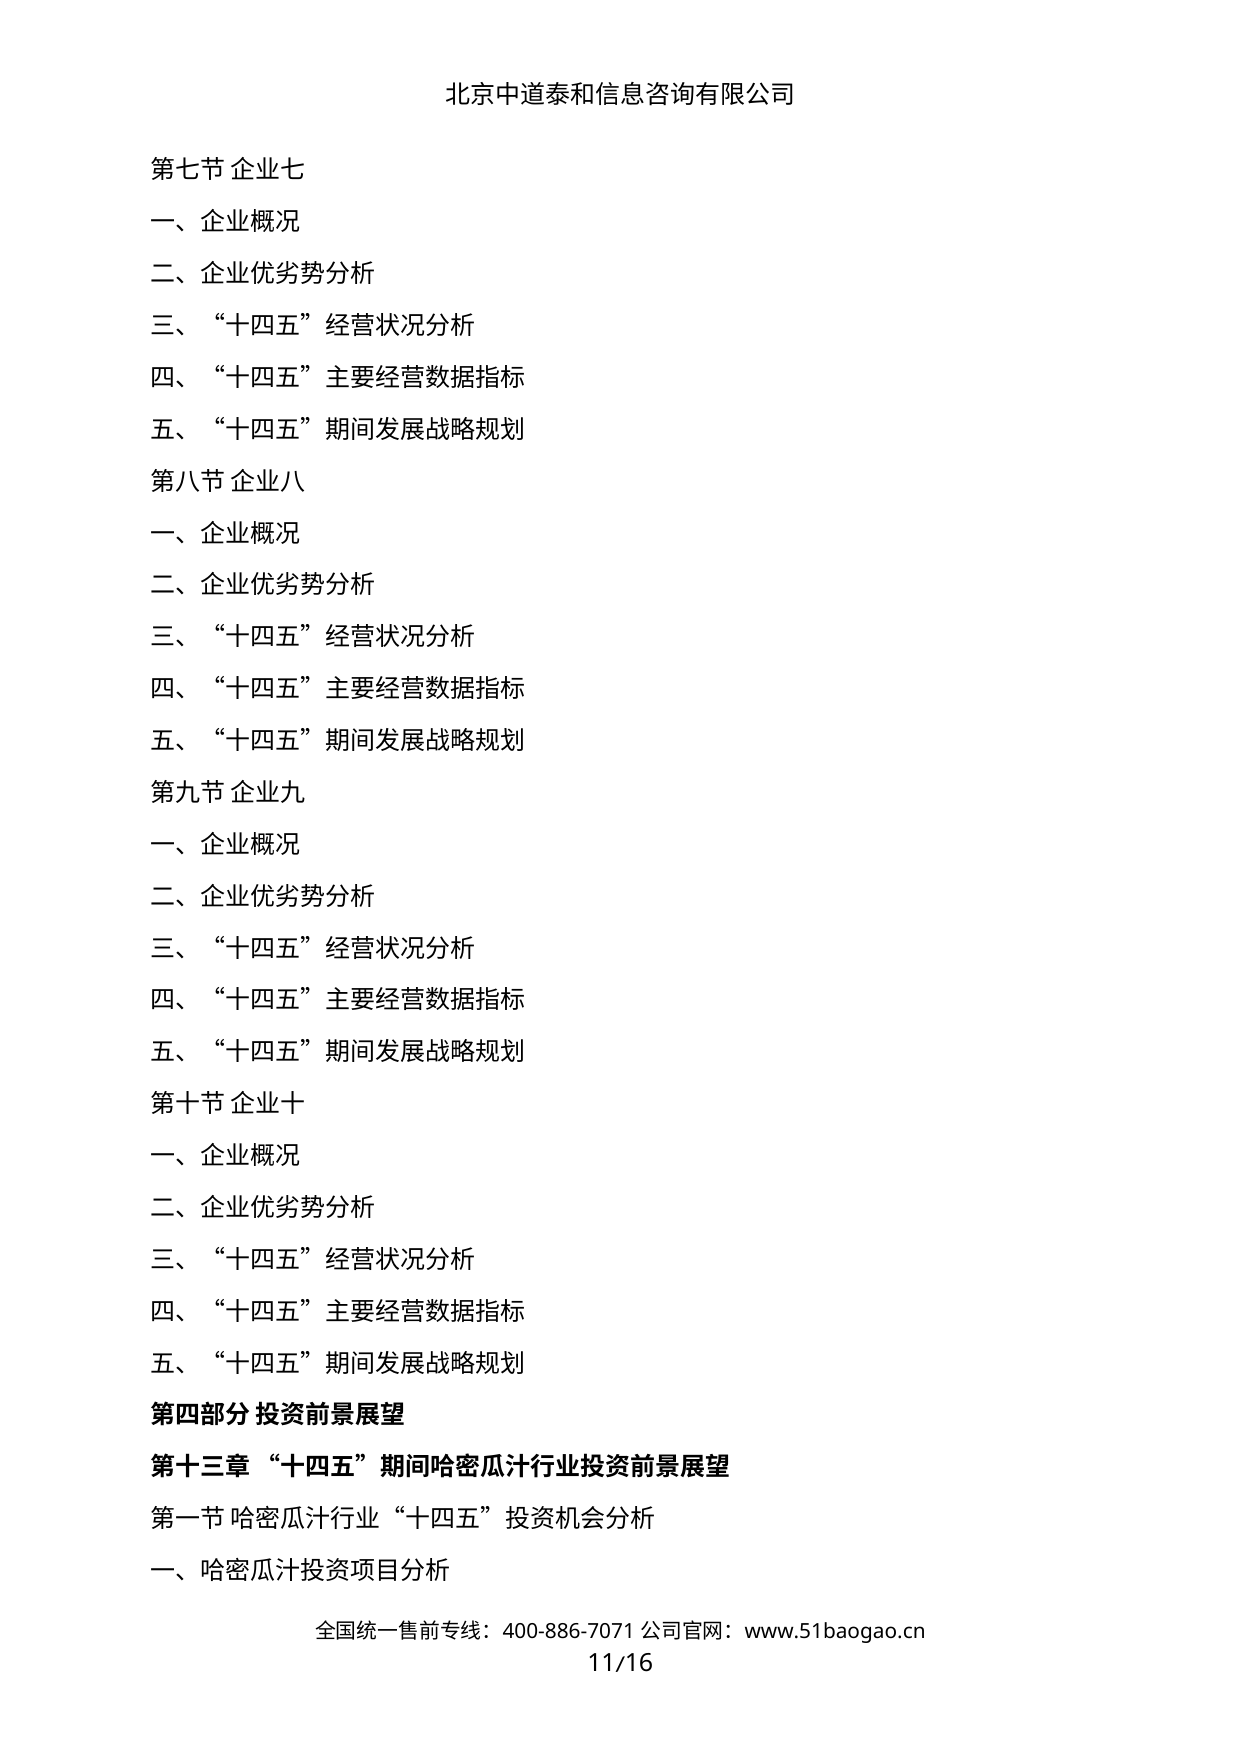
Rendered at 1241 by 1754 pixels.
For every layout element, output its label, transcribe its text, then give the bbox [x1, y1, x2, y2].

text 第十三章 “十四五”期间哈密瓜汁行业投资前景展望 [150, 1447, 1090, 1483]
text 一、哈密瓜汁投资项目分析 [150, 1551, 1090, 1587]
text 四、“十四五”主要经营数据指标 [150, 669, 1090, 705]
text 第一节 哈密瓜汁行业“十四五”投资机会分析 [150, 1499, 1090, 1535]
text 五、“十四五”期间发展战略规划 [150, 1343, 1090, 1379]
text 第七节 企业七 [150, 150, 1090, 186]
text 二、企业优劣势分析 [150, 1187, 1090, 1224]
text 第四部分 投资前景展望 [150, 1395, 1090, 1431]
text 第十节 企业十 [150, 1084, 1090, 1120]
text 二、企业优劣势分析 [150, 565, 1090, 601]
text 四、“十四五”主要经营数据指标 [150, 357, 1090, 394]
text 三、“十四五”经营状况分析 [150, 1239, 1090, 1276]
text 四、“十四五”主要经营数据指标 [150, 1291, 1090, 1327]
text 二、企业优劣势分析 [150, 876, 1090, 912]
text 二、企业优劣势分析 [150, 254, 1090, 290]
text 四、“十四五”主要经营数据指标 [150, 980, 1090, 1016]
text 三、“十四五”经营状况分析 [150, 928, 1090, 964]
text 一、企业概况 [150, 513, 1090, 549]
text 五、“十四五”期间发展战略规划 [150, 1032, 1090, 1068]
text 三、“十四五”经营状况分析 [150, 617, 1090, 653]
text 三、“十四五”经营状况分析 [150, 306, 1090, 342]
text 一、企业概况 [150, 202, 1090, 238]
text 一、企业概况 [150, 824, 1090, 861]
text 五、“十四五”期间发展战略规划 [150, 409, 1090, 446]
text 一、企业概况 [150, 1136, 1090, 1172]
text 五、“十四五”期间发展战略规划 [150, 721, 1090, 757]
text 第九节 企业九 [150, 772, 1090, 809]
text 第八节 企业八 [150, 461, 1090, 497]
